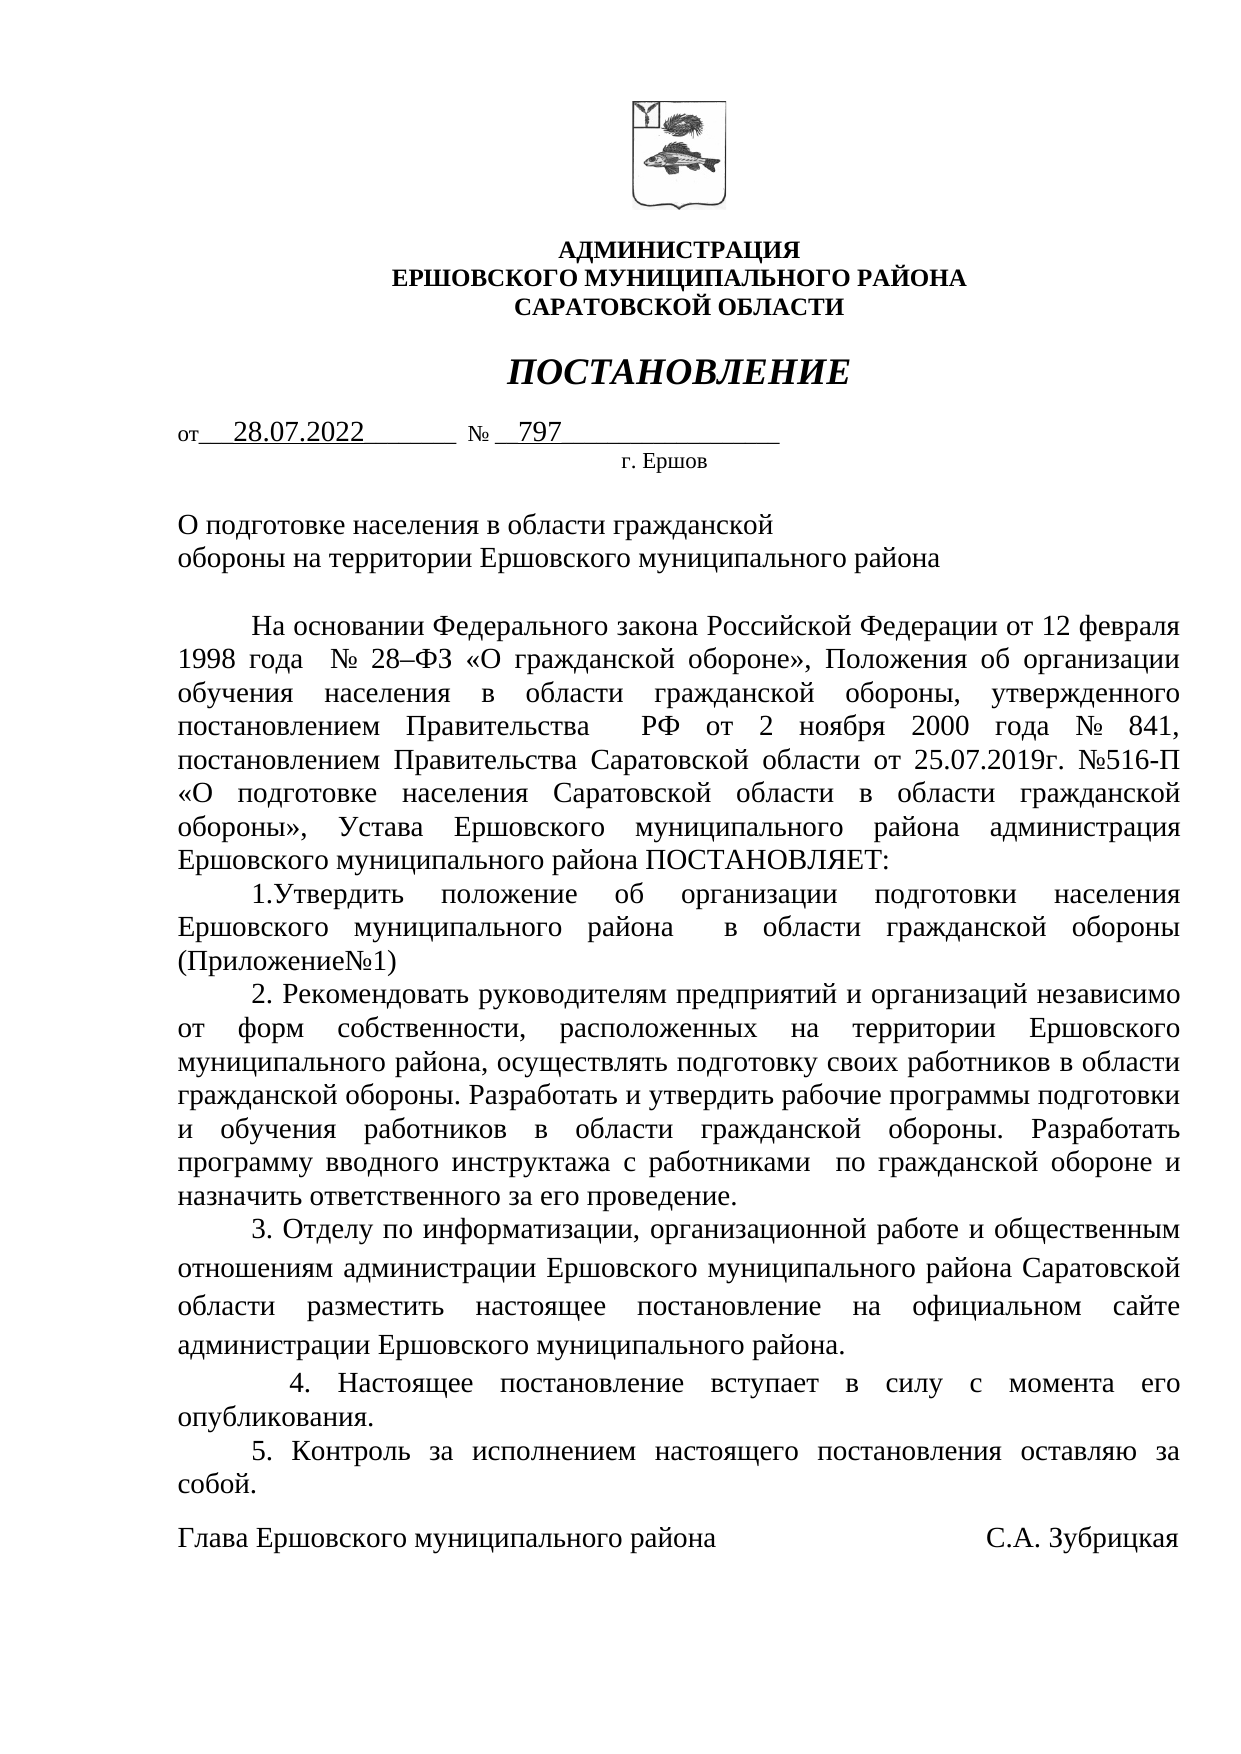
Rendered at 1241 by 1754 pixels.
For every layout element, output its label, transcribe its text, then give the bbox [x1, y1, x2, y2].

text обороны на территории Ершовского муниципального района [177, 541, 1181, 574]
text 4. Настоящее постановление вступает в силу с момента его опубликования. [177, 1366, 1181, 1433]
text На основании Федерального закона Российской Федерации от 12 февраля 1998 года № 28–ФЗ «О гражданской обороне», Положения об организации обучения населения в области гражданской обороны, утвержденного постановлением Правительства РФ от 2 ноября 2000 года № 841, постановлением Правительства Саратовской области от 25.07.2019г. №516-П «О подготовке населения Саратовской области в области гражданской обороны», Устава Ершовского муниципального района администрация Ершовского муниципального района ПОСТАНОВЛЯЕТ: [177, 608, 1181, 876]
text 1.Утвердить положение об организации подготовки населения Ершовского муниципального района в области гражданской обороны (Приложение№1) [177, 876, 1181, 977]
text от___28.07.2022________ № __797___________________ [177, 414, 1181, 447]
text 2. Рекомендовать руководителям предприятий и организаций независимо от форм собственности, расположенных на территории Ершовского муниципального района, осуществлять подготовку своих работников в области гражданской обороны. Разработать и утвердить рабочие программы подготовки и обучения работников в области гражданской обороны. Разработать программу вводного инструктажа с работниками по гражданской обороне и назначить ответственного за его проведение. [177, 977, 1181, 1211]
text АДМИНИСТРАЦИЯ [177, 235, 1181, 263]
picture [632, 101, 727, 210]
text О подготовке населения в области гражданской [177, 507, 1181, 541]
text ЕРШОВСКОГО МУНИЦИПАЛЬНОГО РАЙОНА [177, 263, 1181, 292]
text САРАТОВСКОЙ ОБЛАСТИ [177, 292, 1181, 321]
text 5. Контроль за исполнением настоящего постановления оставляю за собой. [177, 1433, 1181, 1500]
text ПОСТАНОВЛЕНИЕ [177, 350, 1181, 393]
text г. Ершов [177, 447, 1181, 473]
text 3. Отделу по информатизации, организационной работе и общественным отношениям администрации Ершовского муниципального района Саратовской области разместить настоящее постановление на официальном сайте администрации Ершовского муниципального района. [177, 1211, 1181, 1361]
